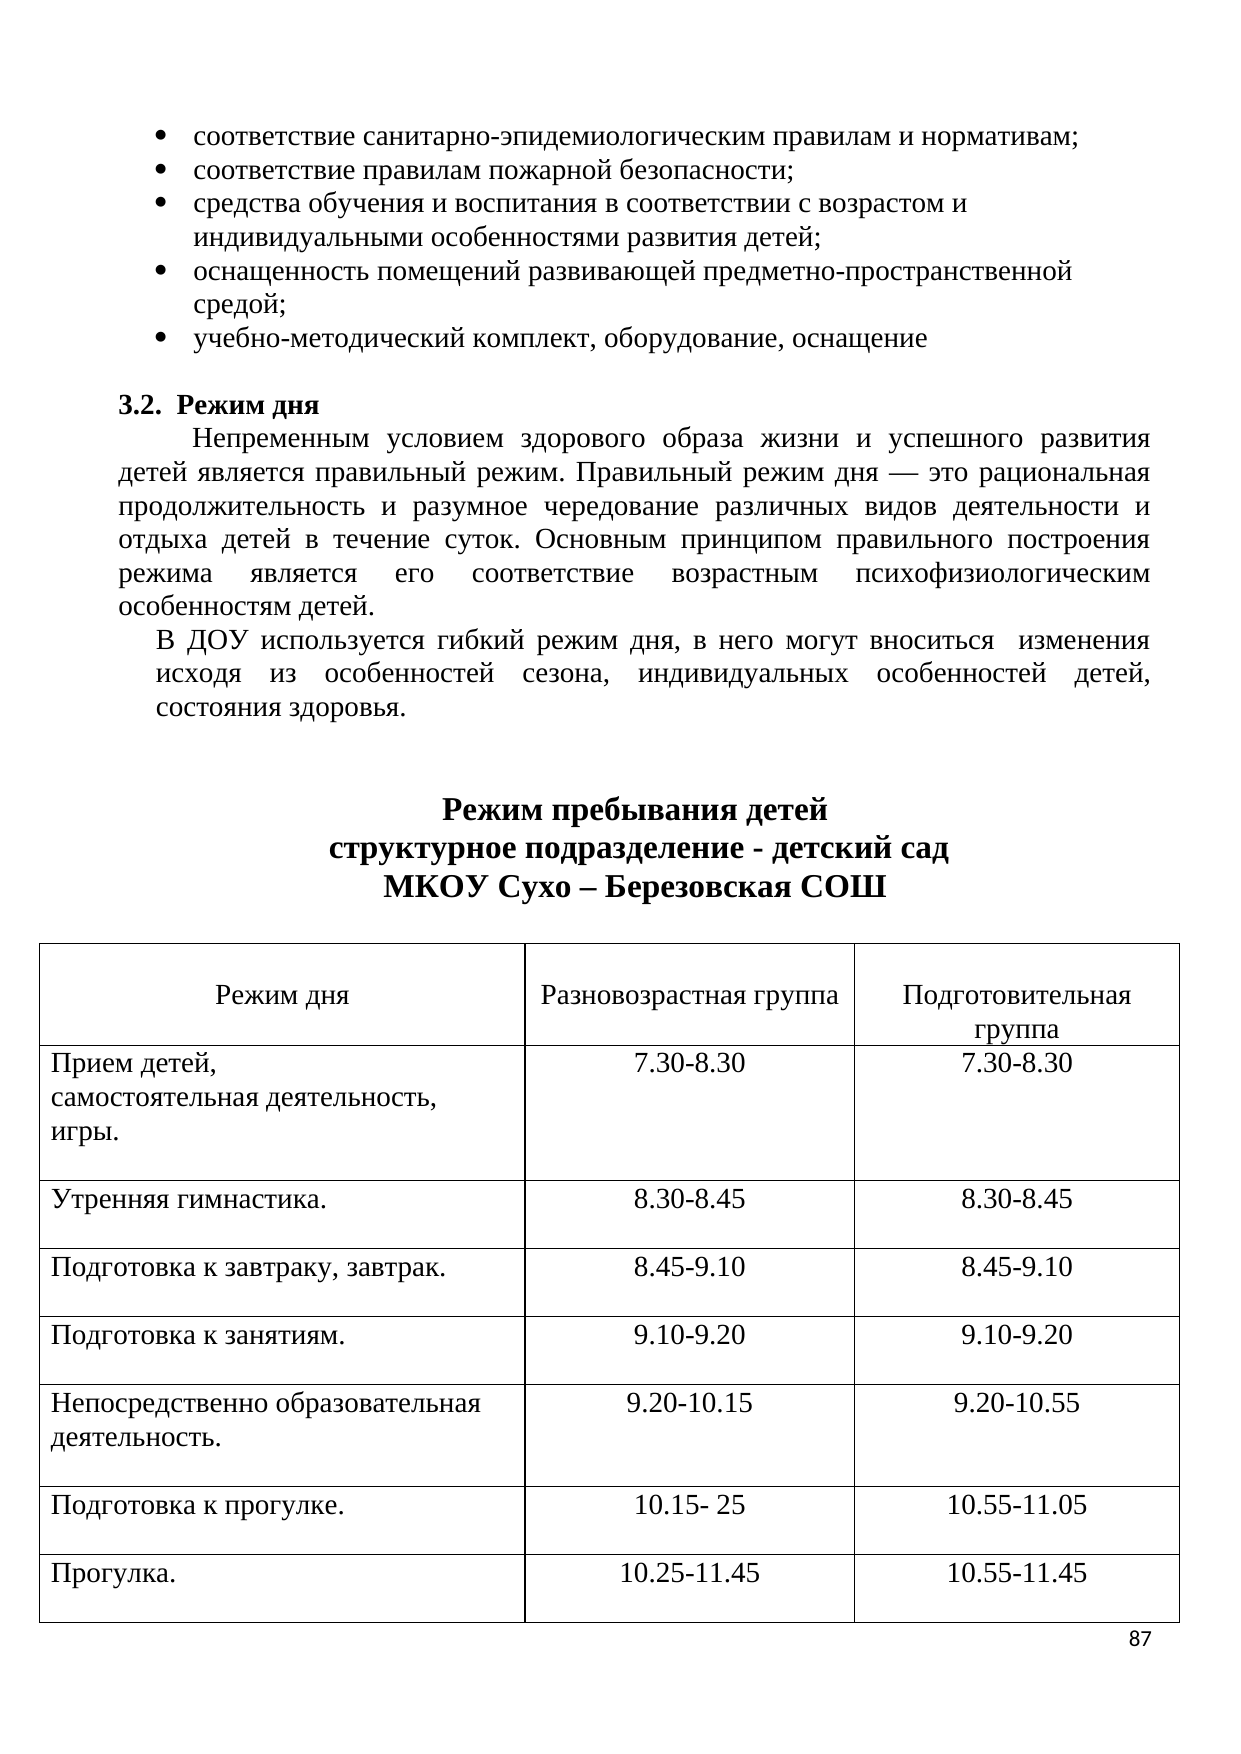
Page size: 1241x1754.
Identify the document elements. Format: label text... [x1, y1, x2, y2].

table_cell Подготовка к прогулке. [40, 1487, 524, 1554]
table_cell 10.55-11.45 [855, 1555, 1179, 1622]
table_cell Утренняя гимнастика. [40, 1181, 524, 1248]
list оснащенность помещений развивающей предметно-пространственной средой; [156, 253, 1152, 320]
table_cell 8.30-8.45 [855, 1181, 1179, 1248]
table_cell 7.30-8.30 [855, 1046, 1179, 1180]
table_cell 9.10-9.20 [526, 1317, 854, 1384]
text В ДОУ используется гибкий режим дня, в него могут вноситься изменения исходя из особенностей сезона, индивидуальных особенностей детей, состояния здоровья. [156, 622, 1152, 722]
list соответствие правилам пожарной безопасности; [156, 152, 1152, 185]
table_cell Непосредственно образовательная деятельность. [40, 1385, 524, 1486]
list соответствие санитарно-эпидемиологическим правилам и нормативам; [156, 118, 1152, 152]
table_cell Подготовка к занятиям. [40, 1317, 524, 1384]
table_cell 9.10-9.20 [855, 1317, 1179, 1384]
text Непременным условием здорового образа жизни и успешного развития детей является правильный режим. Правильный режим дня — это рациональная продолжительность и разумное чередование различных видов деятельности и отдыха детей в течение суток. Основным принципом правильного построения режима является его соответствие возрастным психофизиологическим особенностям детей. [118, 421, 1152, 622]
list учебно-методический комплект, оборудование, оснащение [156, 320, 1152, 353]
table_cell 10.15- 25 [526, 1487, 854, 1554]
table_cell 8.45-9.10 [855, 1249, 1179, 1316]
text 3.2. Режим дня [118, 387, 1152, 421]
table_cell 7.30-8.30 [526, 1046, 854, 1180]
table_cell 9.20-10.15 [526, 1385, 854, 1486]
table_cell 9.20-10.55 [855, 1385, 1179, 1486]
table_header Режим дня [40, 944, 524, 1044]
table_cell 10.25-11.45 [526, 1555, 854, 1622]
table_cell 8.30-8.45 [526, 1181, 854, 1248]
table_header Подготовительная группа [855, 944, 1179, 1044]
text МКОУ Сухо – Березовская СОШ [118, 866, 1152, 904]
table_cell Прогулка. [40, 1555, 524, 1622]
table_header Разновозрастная группа [526, 944, 854, 1044]
text структурное подразделение - детский сад [118, 828, 1152, 866]
table_cell 10.55-11.05 [855, 1487, 1179, 1554]
list средства обучения и воспитания в соответствии с возрастом и индивидуальными особенностями развития детей; [156, 185, 1152, 253]
text Режим пребывания детей [118, 789, 1152, 828]
table_cell Подготовка к завтраку, завтрак. [40, 1249, 524, 1316]
table_cell 8.45-9.10 [526, 1249, 854, 1316]
table_cell Прием детей, самостоятельная деятельность, игры. [40, 1046, 524, 1180]
